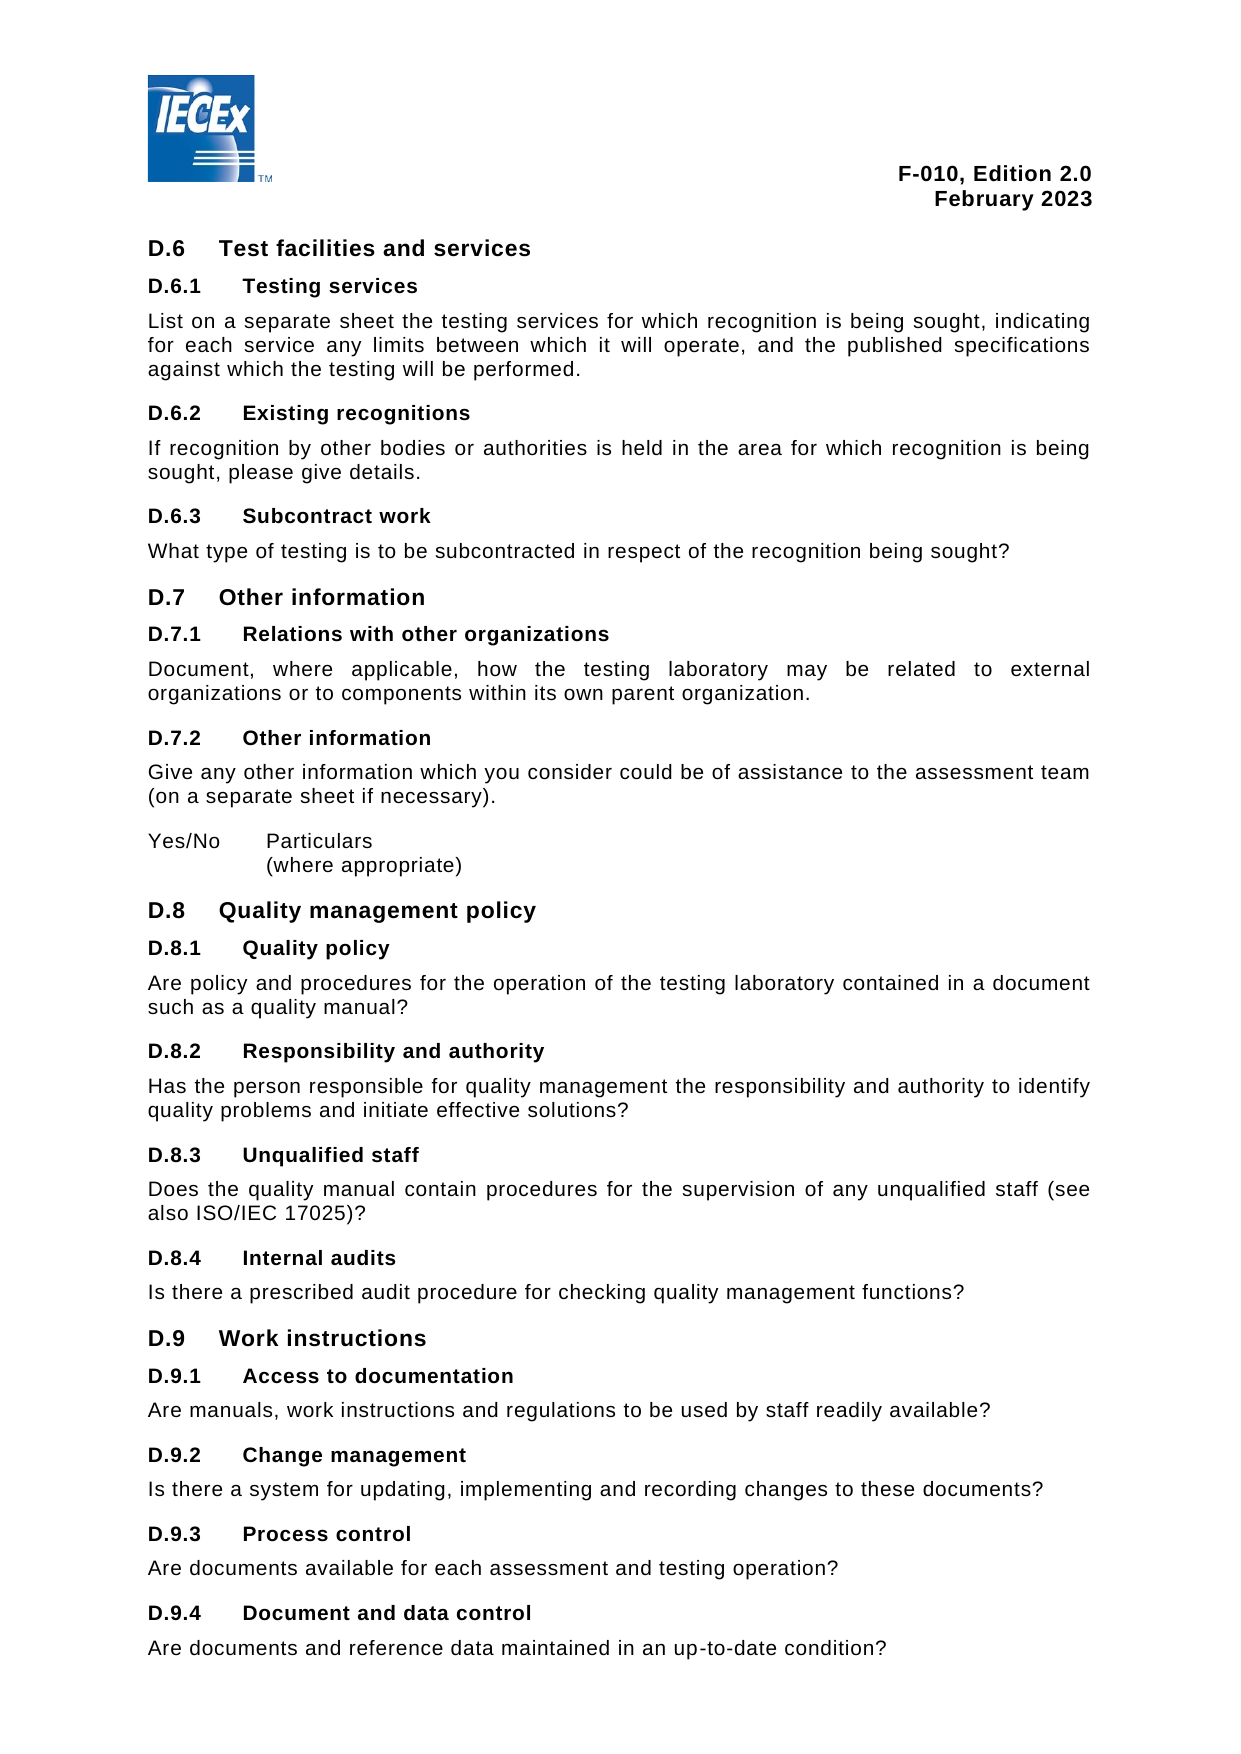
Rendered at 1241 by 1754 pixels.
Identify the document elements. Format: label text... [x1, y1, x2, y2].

subtitle Change management [148, 1443, 1092, 1467]
subtitle Internal audits [148, 1246, 1092, 1269]
text What type of testing is to be subcontracted in respect of the recognition being sought? [148, 539, 1092, 563]
subtitle Quality management policy [148, 897, 1092, 924]
text If recognition by other bodies or authorities is held in the area for which recognition is being sought, please give details. [148, 436, 1092, 483]
subtitle Access to documentation [148, 1363, 1092, 1387]
picture [147, 75, 272, 182]
subtitle Other information [148, 725, 1092, 749]
text Are documents and reference data maintained in an up-to-date condition? [148, 1635, 1092, 1659]
subtitle Subcontract work [148, 504, 1092, 528]
subtitle Existing recognitions [148, 401, 1092, 425]
subtitle Document and data control [148, 1601, 1092, 1625]
text Is there a prescribed audit procedure for checking quality management functions? [148, 1280, 1092, 1304]
text Are policy and procedures for the operation of the testing laboratory contained in a document such as a quality manual? [148, 971, 1092, 1018]
text Are documents available for each assessment and testing operation? [148, 1556, 1092, 1580]
subtitle Quality policy [148, 936, 1092, 960]
subtitle Testing services [148, 274, 1092, 298]
text Does the quality manual contain procedures for the supervision of any unqualified staff (see also ISO/IEC 17025)? [148, 1177, 1092, 1225]
text List on a separate sheet the testing services for which recognition is being sought, indicating for each service any limits between which it will operate, and the published specifications against which the testing will be performed. [148, 308, 1092, 380]
text Give any other information which you consider could be of assistance to the assessment team (on a separate sheet if necessary). [148, 760, 1092, 808]
text Is there a system for updating, implementing and recording changes to these documents? [148, 1477, 1092, 1501]
list Yes/No Particulars (where appropriate) [148, 828, 1092, 876]
subtitle Unqualified staff [148, 1142, 1092, 1166]
subtitle Other information [148, 583, 1092, 610]
subtitle Responsibility and authority [148, 1039, 1092, 1063]
text Has the person responsible for quality management the responsibility and authority to identify quality problems and initiate effective solutions? [148, 1074, 1092, 1122]
text Document, where applicable, how the testing laboratory may be related to external organizations or to components within its own parent organization. [148, 657, 1092, 704]
text Are manuals, work instructions and regulations to be used by staff readily available? [148, 1398, 1092, 1422]
subtitle Relations with other organizations [148, 622, 1092, 646]
subtitle Process control [148, 1522, 1092, 1546]
subtitle Test facilities and services [148, 235, 1092, 262]
subtitle Work instructions [148, 1325, 1092, 1351]
